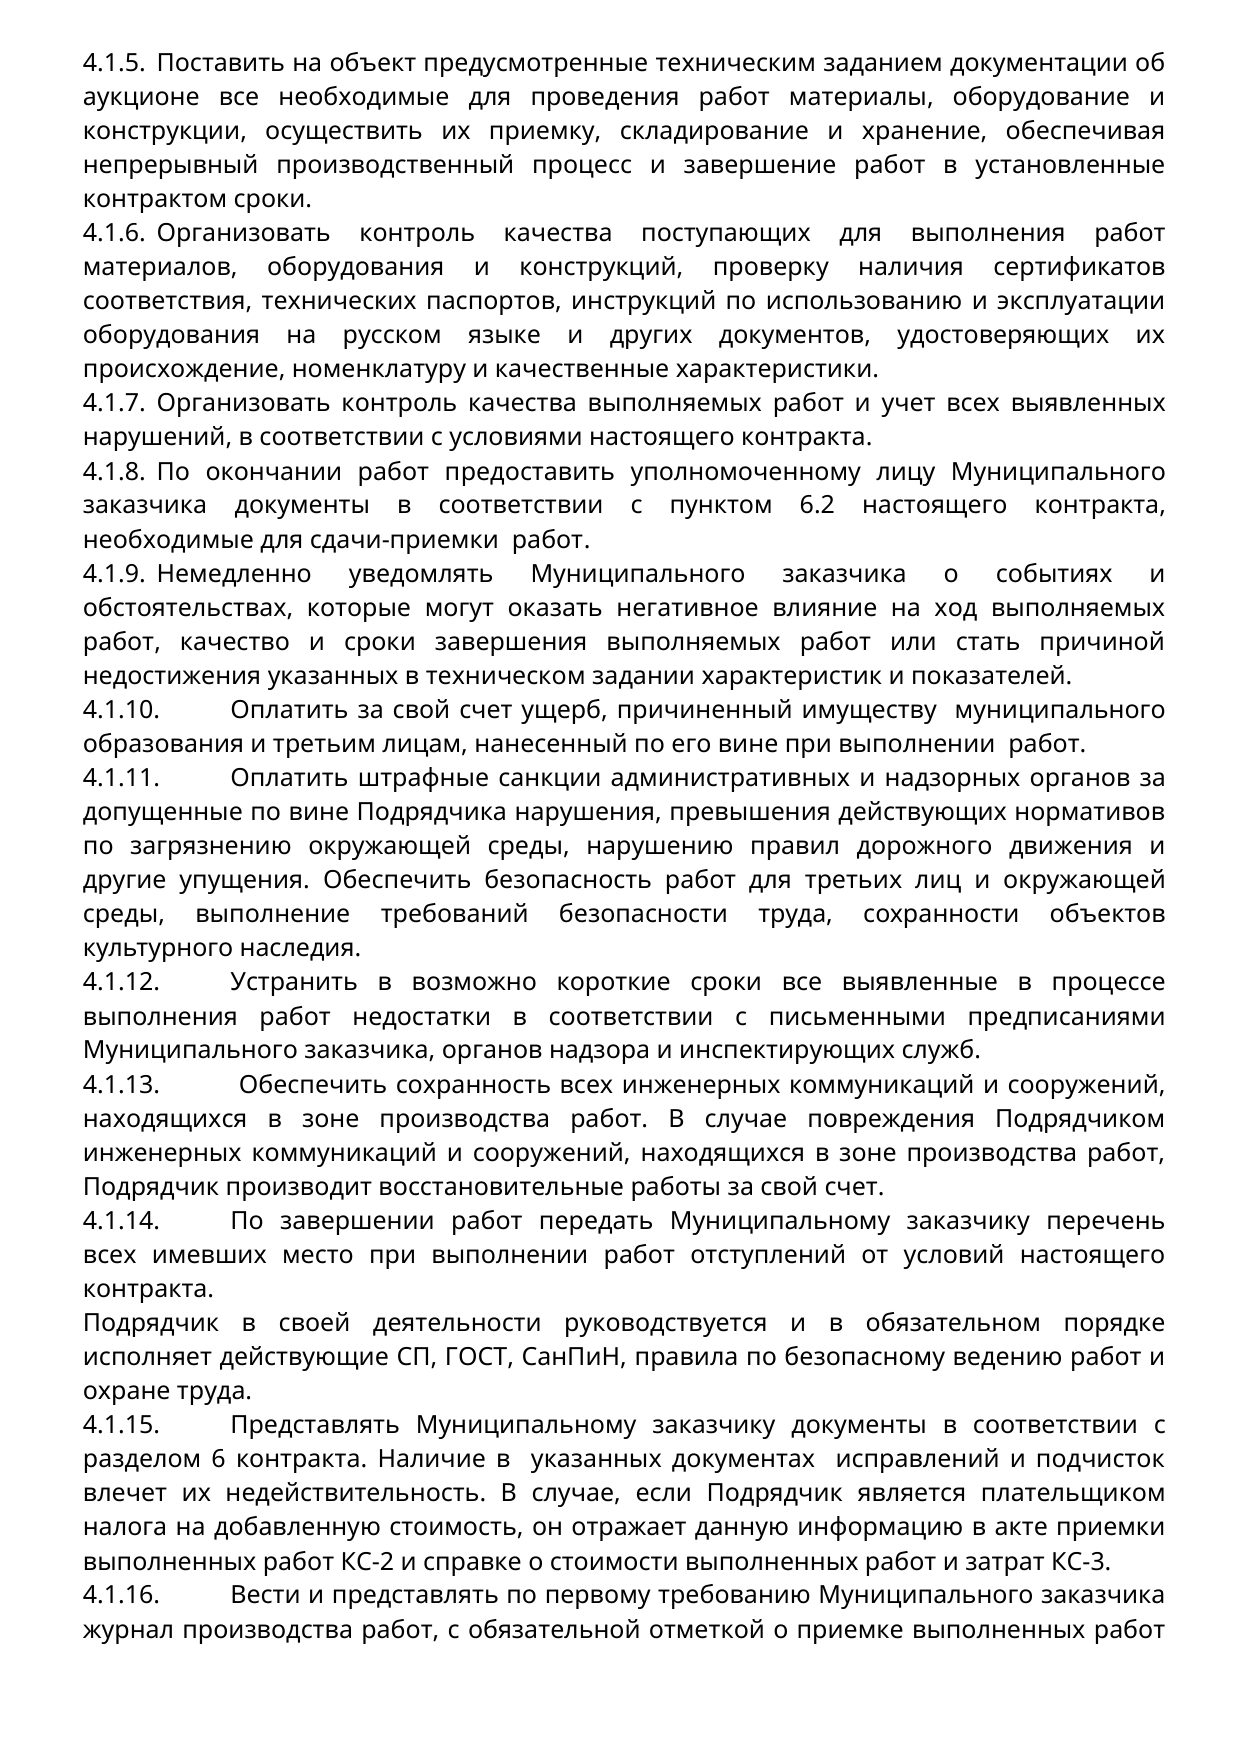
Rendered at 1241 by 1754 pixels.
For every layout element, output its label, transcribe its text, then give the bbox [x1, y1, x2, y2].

list Устранить в возможно короткие сроки все выявленные в процессе выполнения работ недостатки в соответствии с письменными предписаниями Муниципального заказчика, органов надзора и инспектирующих служб. [83, 964, 1167, 1066]
text Подрядчик в своей деятельности руководствуется и в обязательном порядке исполняет действующие СП, ГОСТ, СанПиН, правила по безопасному ведению работ и охране труда. [83, 1305, 1167, 1407]
list Поставить на объект предусмотренные техническим заданием документации об аукционе все необходимые для проведения работ материалы, оборудование и конструкции, осуществить их приемку, складирование и хранение, обеспечивая непрерывный производственный процесс и завершение работ в установленные контрактом сроки. [83, 44, 1167, 215]
list По окончании работ предоставить уполномоченному лицу Муниципального заказчика документы в соответствии с пунктом 6.2 настоящего контракта, необходимые для сдачи-приемки работ. [83, 453, 1167, 555]
list Оплатить штрафные санкции административных и надзорных органов за допущенные по вине Подрядчика нарушения, превышения действующих нормативов по загрязнению окружающей среды, нарушению правил дорожного движения и другие упущения. Обеспечить безопасность работ для третьих лиц и окружающей среды, выполнение требований безопасности труда, сохранности объектов культурного наследия. [83, 760, 1167, 964]
list По завершении работ передать Муниципальному заказчику перечень всех имевших место при выполнении работ отступлений от условий настоящего контракта. [83, 1202, 1167, 1305]
list Оплатить за свой счет ущерб, причиненный имуществу муниципального образования и третьим лицам, нанесенный по его вине при выполнении работ. [83, 692, 1167, 760]
list Представлять Муниципальному заказчику документы в соответствии с разделом 6 контракта. Наличие в указанных документах исправлений и подчисток влечет их недействительность. В случае, если Подрядчик является плательщиком налога на добавленную стоимость, он отражает данную информацию в акте приемки выполненных работ КС-2 и справке о стоимости выполненных работ и затрат КС-3. [83, 1407, 1167, 1577]
list Немедленно уведомлять Муниципального заказчика о событиях и обстоятельствах, которые могут оказать негативное влияние на ход выполняемых работ, качество и сроки завершения выполняемых работ или стать причиной недостижения указанных в техническом задании характеристик и показателей. [83, 555, 1167, 692]
list Организовать контроль качества выполняемых работ и учет всех выявленных нарушений, в соответствии с условиями настоящего контракта. [83, 385, 1167, 453]
list Организовать контроль качества поступающих для выполнения работ материалов, оборудования и конструкций, проверку наличия сертификатов соответствия, технических паспортов, инструкций по использованию и эксплуатации оборудования на русском языке и других документов, удостоверяющих их происхождение, номенклатуру и качественные характеристики. [83, 215, 1167, 385]
list Обеспечить сохранность всех инженерных коммуникаций и сооружений, находящихся в зоне производства работ. В случае повреждения Подрядчиком инженерных коммуникаций и сооружений, находящихся в зоне производства работ, Подрядчик производит восстановительные работы за свой счет. [83, 1066, 1167, 1202]
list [83, 1577, 1167, 1645]
